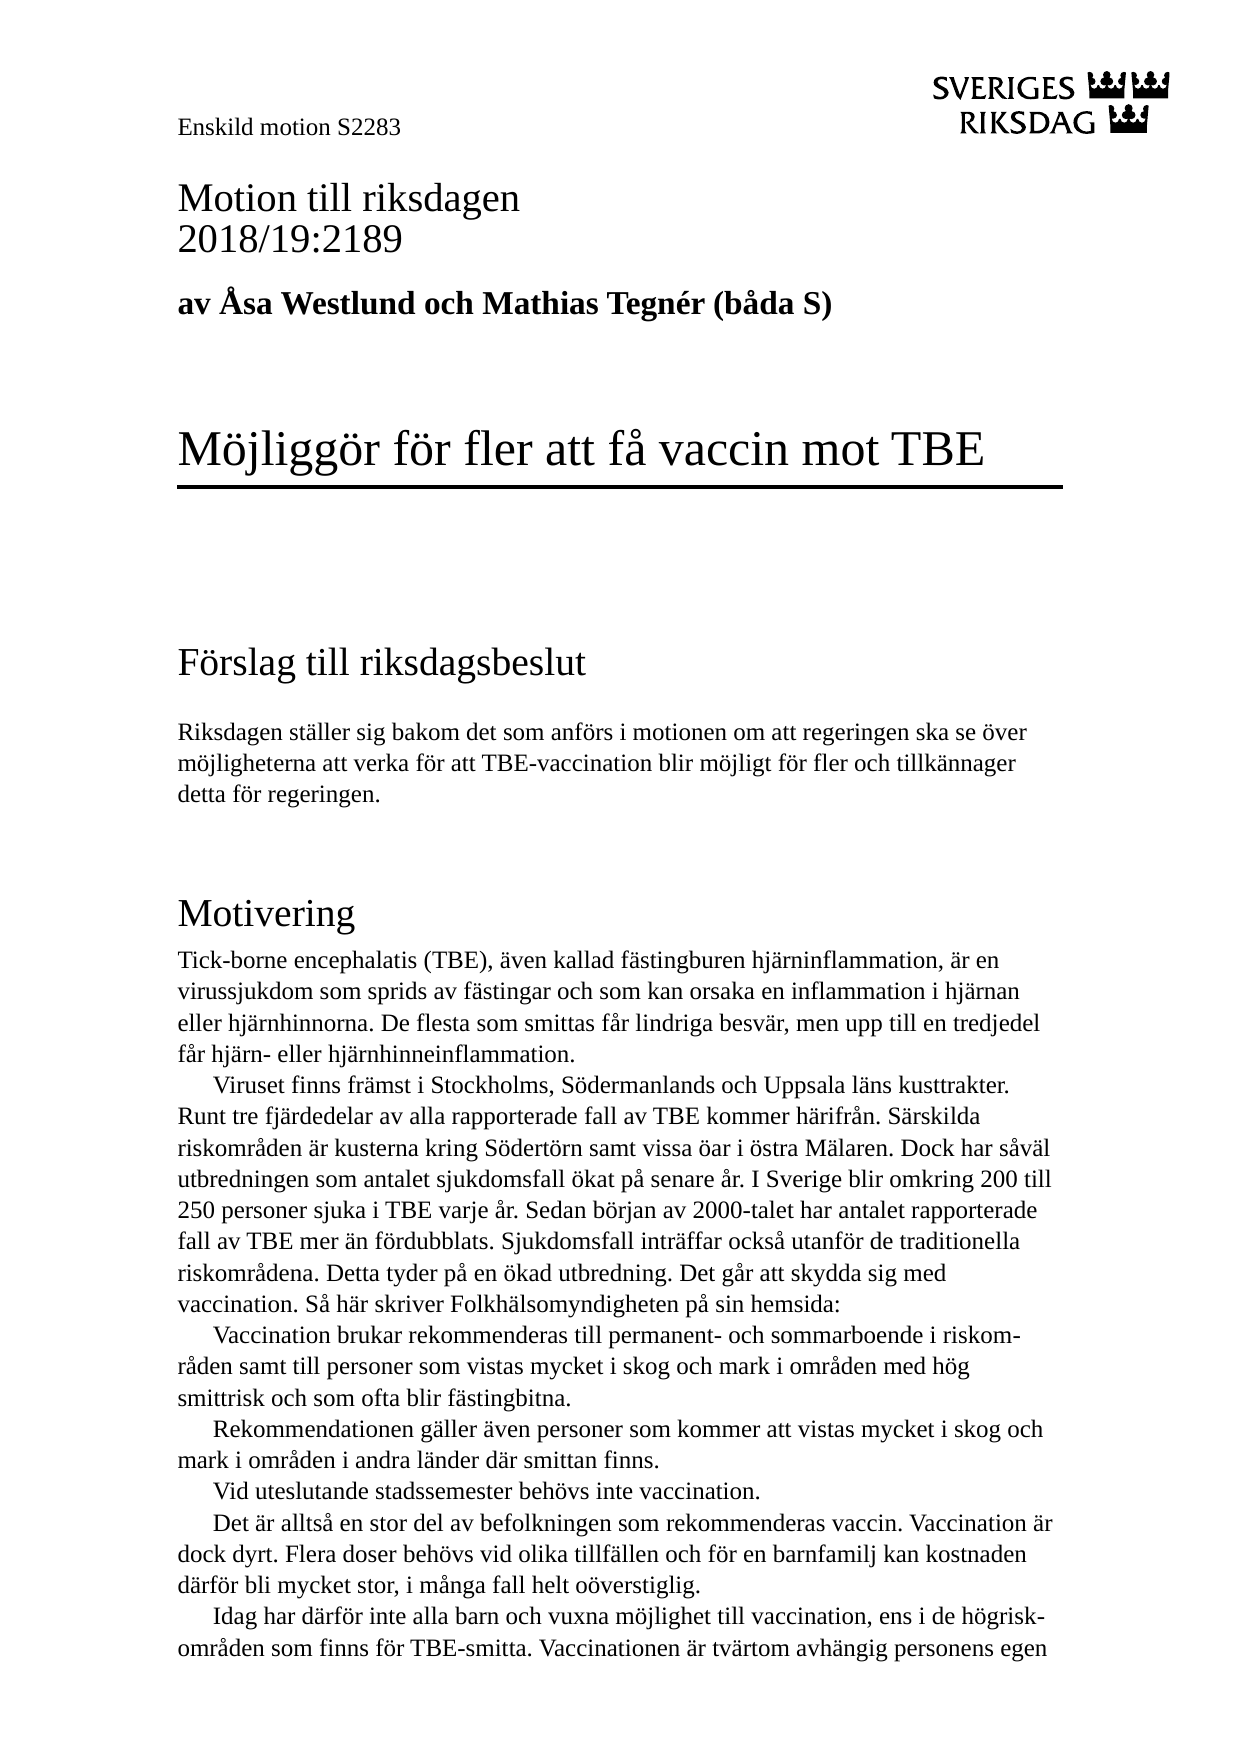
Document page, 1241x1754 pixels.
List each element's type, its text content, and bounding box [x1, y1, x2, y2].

text Det är alltså en stor del av befolkningen som rekommenderas vaccin. Vaccination är dock dyrt. Flera doser behövs vid olika tillfällen och för en barnfamilj kan kostnaden därför bli mycket stor, i många fall helt oöverstiglig. [177, 1505, 1063, 1599]
text Rekommendationen gäller även personer som kommer att vistas mycket i skog och mark i områden i andra länder där smittan finns. [177, 1411, 1063, 1474]
text Tick-borne encephalatis (TBE), även kallad fästingburen hjärninflammation, är en virussjukdom som sprids av fästingar och som kan orsaka en inflammation i hjärnan eller hjärnhinnorna. De flesta som smittas får lindriga besvär, men upp till en tredjedel får hjärn- eller hjärnhinneinflammation. [177, 943, 1063, 1068]
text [177, 1599, 1063, 1661]
text Vaccination brukar rekommenderas till permanent- och sommarboende i riskområden samt till personer som vistas mycket i skog och mark i områden med hög smittrisk och som ofta blir fästingbitna. [177, 1318, 1063, 1411]
text Viruset finns främst i Stockholms, Södermanlands och Uppsala läns kusttrakter. Runt tre fjärdedelar av alla rapporterade fall av TBE kommer härifrån. Särskilda riskområden är kusterna kring Södertörn samt vissa öar i östra Mälaren. Dock har såväl utbredningen som antalet sjukdomsfall ökat på senare år. I Sverige blir omkring 200 till 250 personer sjuka i TBE varje år. Sedan början av 2000-talet har antalet rapporterade fall av TBE mer än fördubblats. Sjukdomsfall inträffar också utanför de traditionella riskområdena. Detta tyder på en ökad utbredning. Det går att skydda sig med vaccination. Så här skriver Folkhälsomyndigheten på sin hemsida: [177, 1068, 1063, 1318]
text Vid uteslutande stadssemester behövs inte vaccination. [177, 1474, 1063, 1505]
